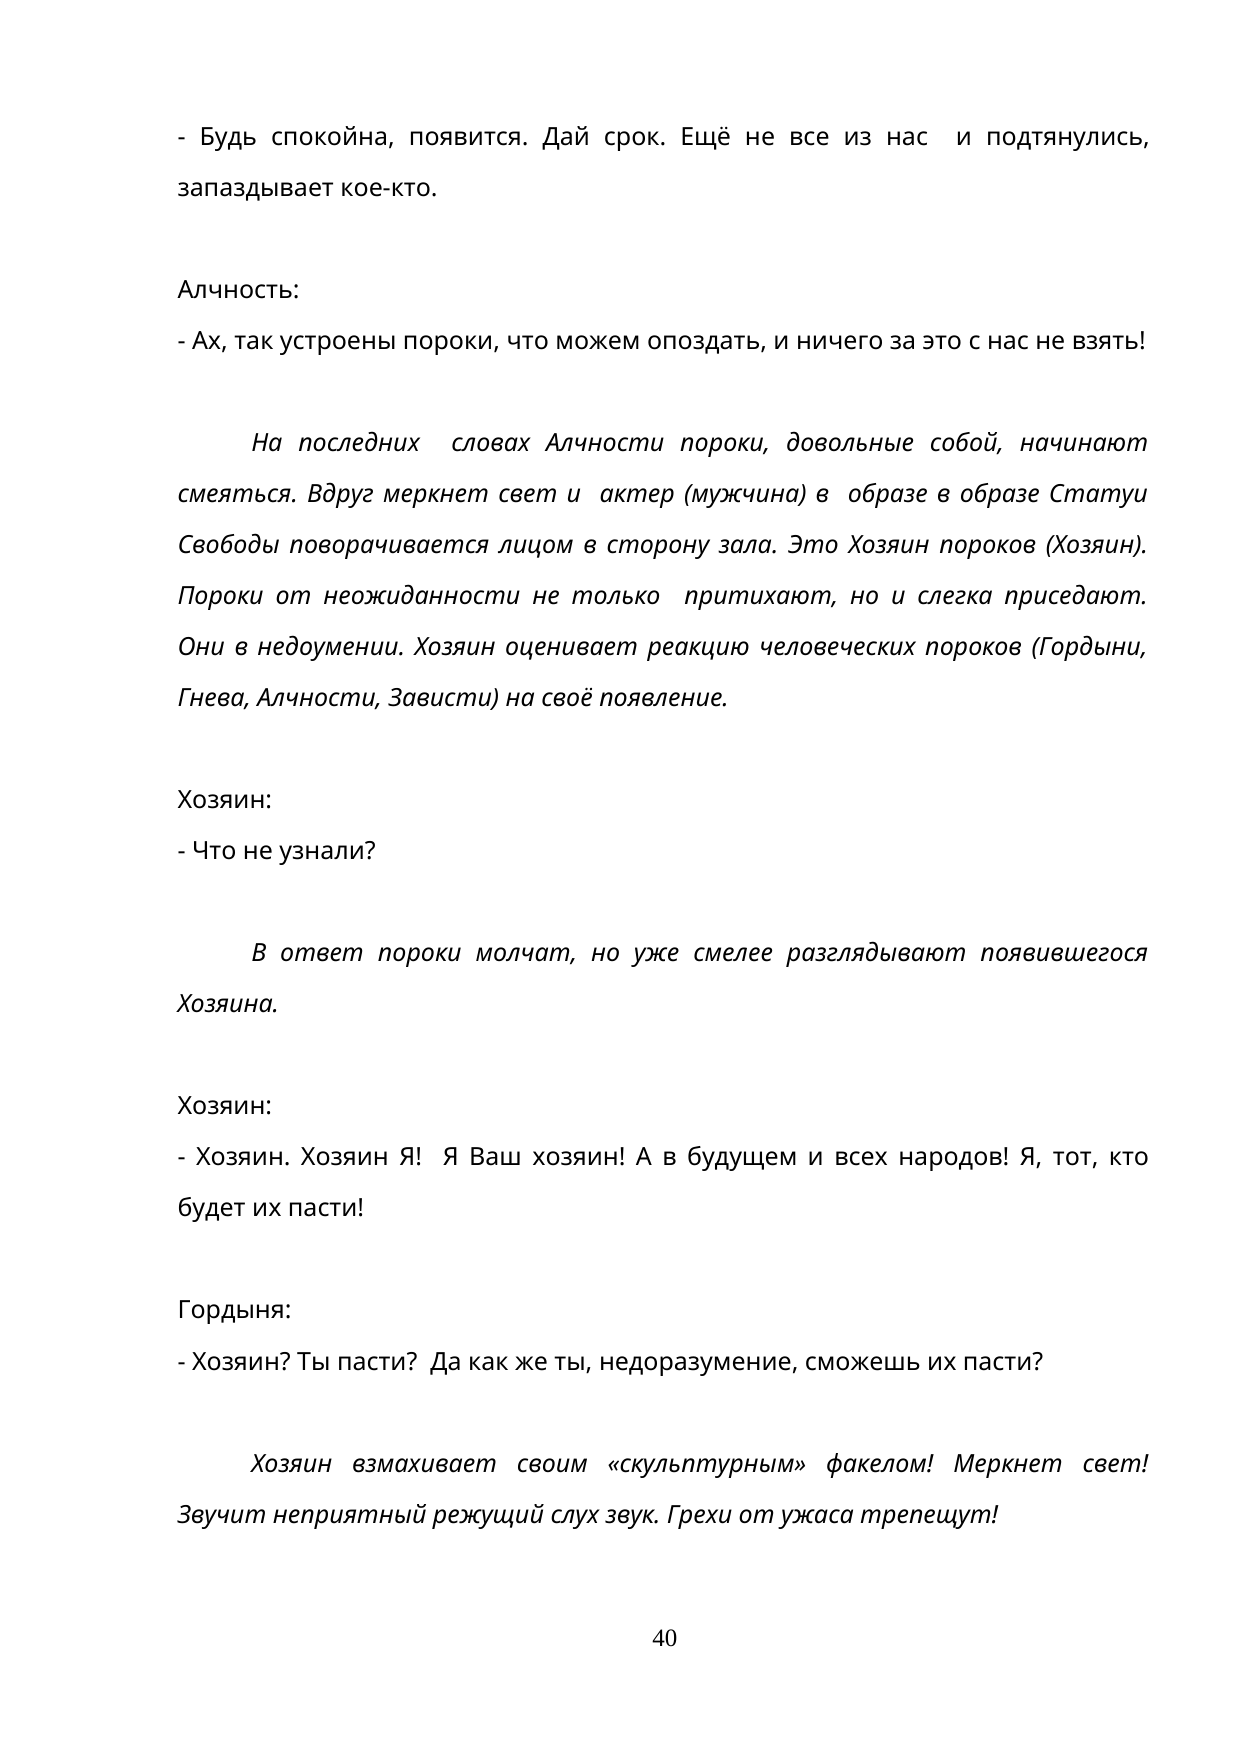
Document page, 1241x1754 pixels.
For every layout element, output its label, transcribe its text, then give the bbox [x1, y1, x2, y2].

text Гордыня: [177, 1292, 1152, 1326]
text - Хозяин. Хозяин Я! Я Ваш хозяин! А в будущем и всех народов! Я, тот, кто будет их пасти! [177, 1139, 1152, 1224]
text Алчность: [177, 271, 1152, 305]
text - Хозяин? Ты пасти? Да как же ты, недоразумение, сможешь их пасти? [177, 1343, 1152, 1377]
text - Будь спокойна, появится. Дай срок. Ещё не все из нас и подтянулись, запаздывает кое-кто. [177, 118, 1152, 203]
text Хозяин: [177, 1088, 1152, 1122]
text Хозяин взмахивает своим «скульптурным» факелом! Меркнет свет! Звучит неприятный режущий слух звук. Грехи от ужаса трепещут! [177, 1445, 1152, 1530]
text В ответ пороки молчат, но уже смелее разглядывают появившегося Хозяина. [177, 935, 1152, 1020]
text - Что не узнали? [177, 833, 1152, 867]
text Хозяин: [177, 782, 1152, 816]
text На последних словах Алчности пороки, довольные собой, начинают смеяться. Вдруг меркнет свет и актер (мужчина) в образе в образе Статуи Свободы поворачивается лицом в сторону зала. Это Хозяин пороков (Хозяин). Пороки от неожиданности не только притихают, но и слегка приседают. Они в недоумении. Хозяин оценивает реакцию человеческих пороков (Гордыни, Гнева, Алчности, Зависти) на своё появление. [177, 424, 1152, 714]
text - Ах, так устроены пороки, что можем опоздать, и ничего за это с нас не взять! [177, 322, 1152, 356]
